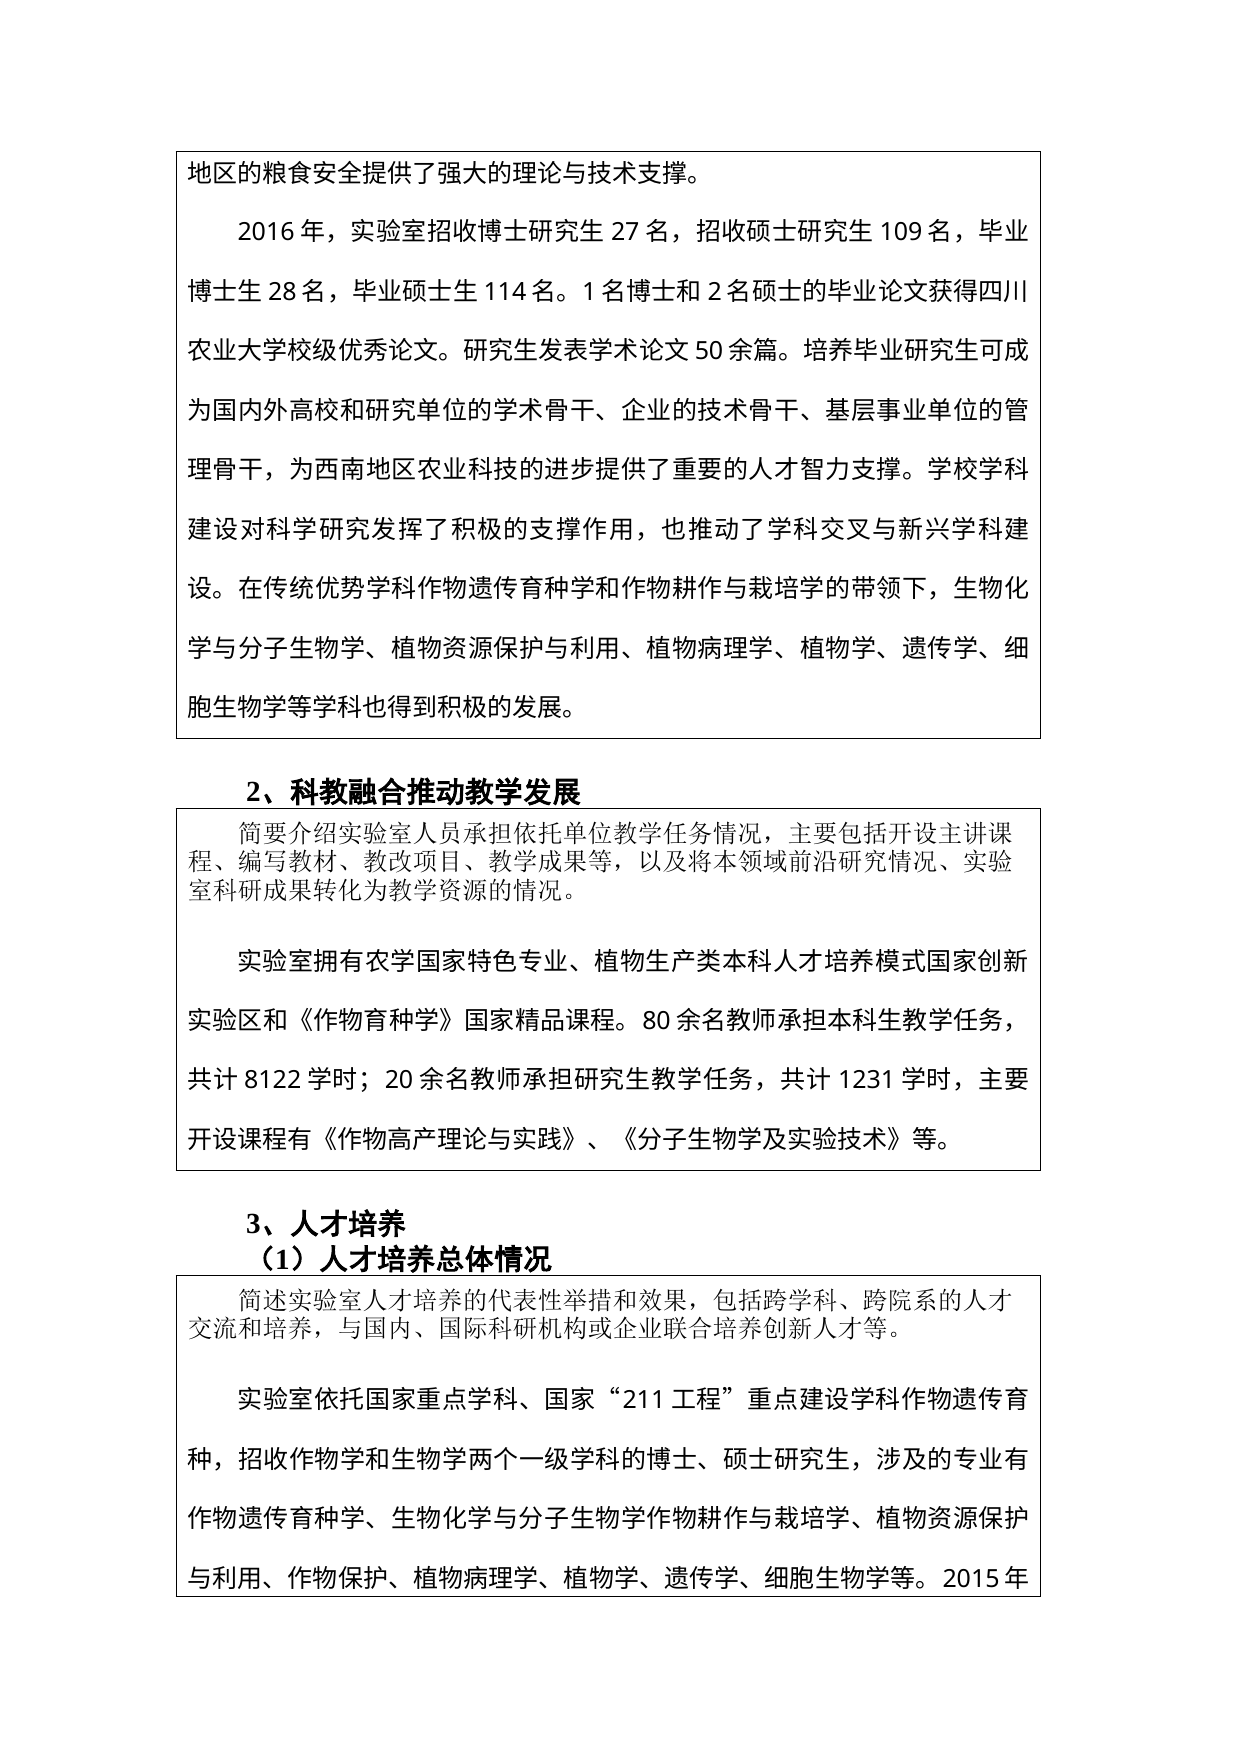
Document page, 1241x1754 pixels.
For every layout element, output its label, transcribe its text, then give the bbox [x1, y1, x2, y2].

text 3、人才培养 [187, 1204, 1053, 1240]
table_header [177, 152, 1040, 738]
text （1）人才培养总体情况 [187, 1240, 1053, 1275]
table_header 简要介绍实验室人员承担依托单位教学任务情况，主要包括开设主讲课程、编写教材、教改项目、教学成果等，以及将本领域前沿研究情况、实验室科研成果转化为教学资源的情况。 实验室拥有农学国家特色专业、植物生产类本科人才培养模式国家创新实验区和《作物育种学》国家精品课程。80余名教师承担本科生教学任务，共计8122学时；20余名教师承担研究生教学任务，共计1231学时，主要开设课程有《作物高产理论与实践》、《分子生物学及实验技术》等。 [177, 809, 1040, 1170]
text 2、科教融合推动教学发展 [187, 773, 1053, 808]
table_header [177, 1276, 1040, 1596]
